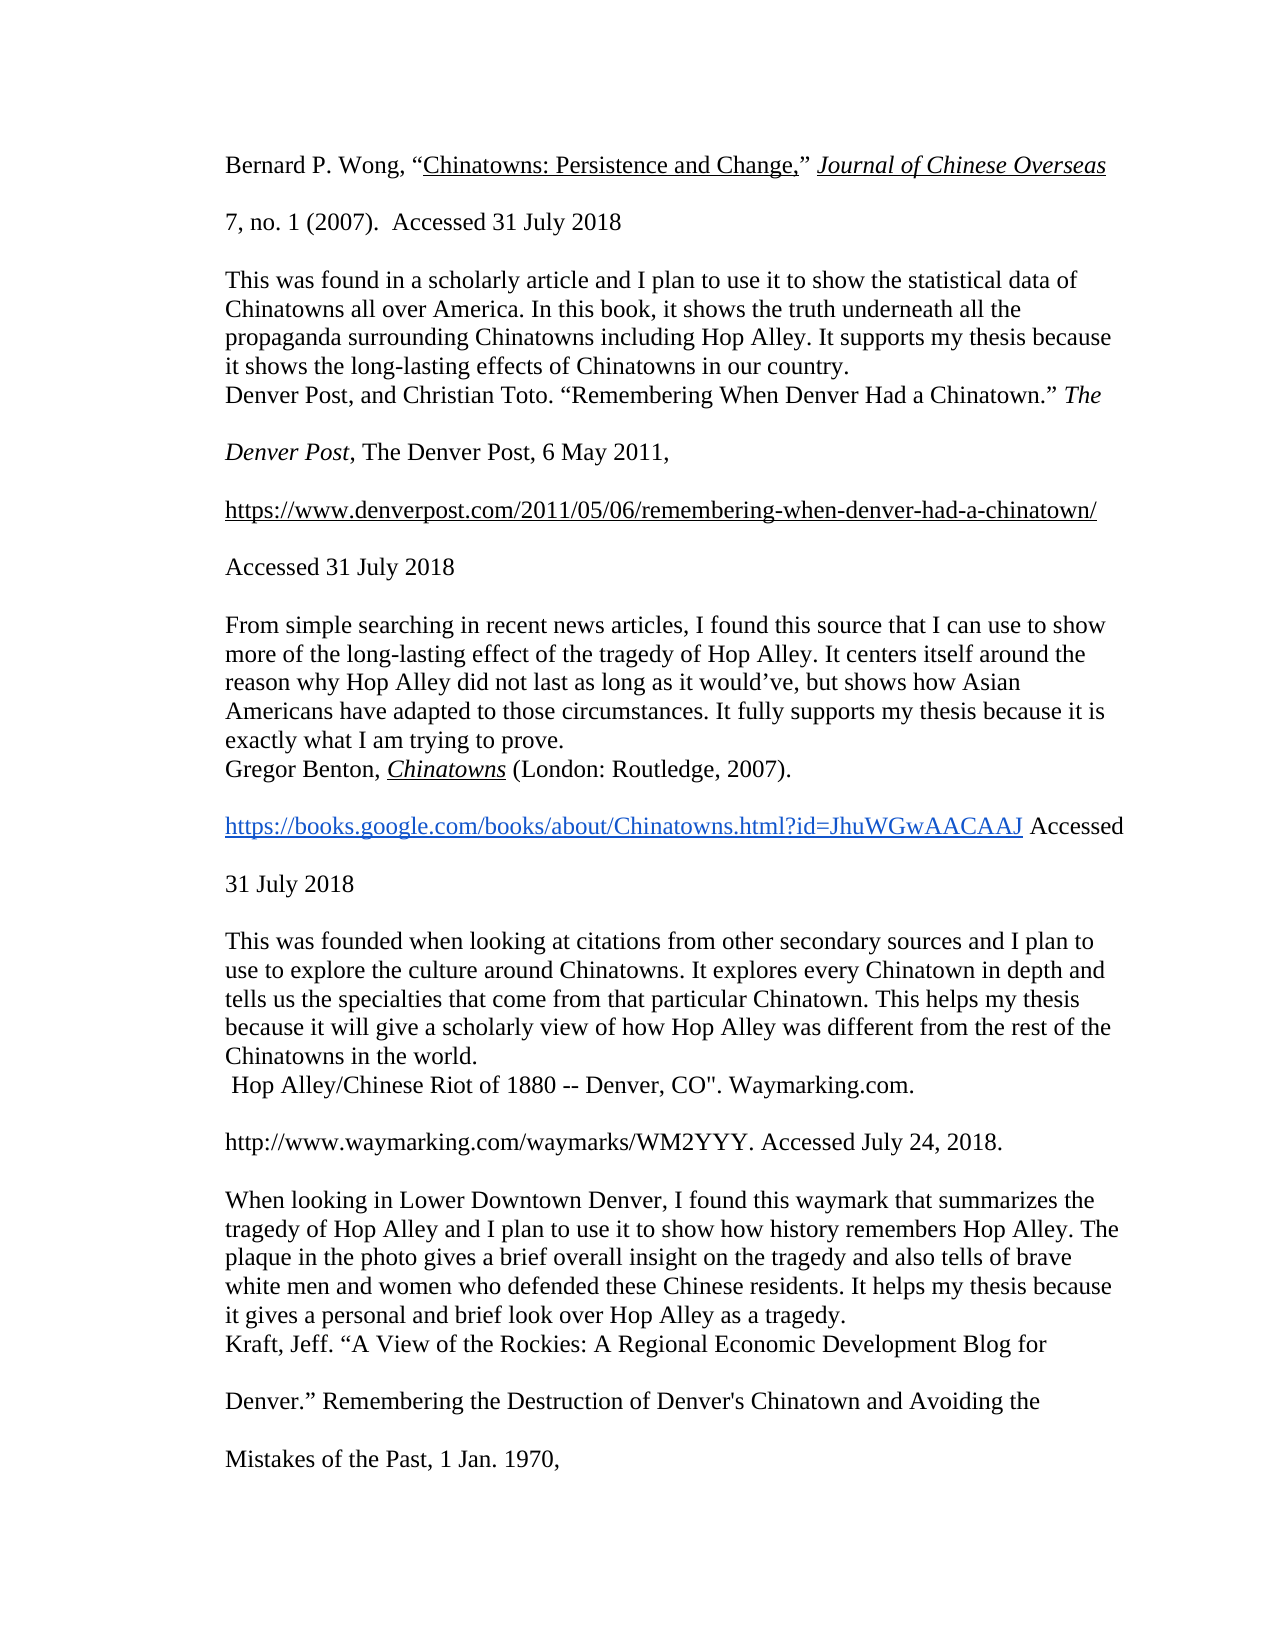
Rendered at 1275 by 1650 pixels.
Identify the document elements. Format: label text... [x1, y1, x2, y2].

text This was founded when looking at citations from other secondary sources and I plan to use to explore the culture around Chinatowns. It explores every Chinatown in depth and tells us the specialties that come from that particular Chinatown. This helps my thesis because it will give a scholarly view of how Hop Alley was different from the rest of the Chinatowns in the world. [225, 926, 1125, 1070]
text Denver Post, and Christian Toto. “Remembering When Denver Had a Chinatown.” The Denver Post, The Denver Post, 6 May 2011, https://www.denverpost.com/2011/05/06/remembering-when-denver-had-a-chinatown/ Accessed 31 July 2018 [225, 380, 1125, 581]
text Bernard P. Wong, “Chinatowns: Persistence and Change,” Journal of Chinese Overseas 7, no. 1 (2007). Accessed 31 July 2018 [225, 150, 1125, 236]
text From simple searching in recent news articles, I found this source that I can use to show more of the long-lasting effect of the tragedy of Hop Alley. It centers itself around the reason why Hop Alley did not last as long as it would’ve, but shows how Asian Americans have adapted to those circumstances. It fully supports my thesis because it is exactly what I am trying to prove. [225, 610, 1125, 754]
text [225, 1329, 1125, 1472]
text Gregor Benton, Chinatowns (London: Routledge, 2007). [225, 754, 1125, 782]
text Hop Alley/Chinese Riot of 1880 -- Denver, CO". Waymarking.com. http://www.waymarking.com/waymarks/WM2YYY. Accessed July 24, 2018. [225, 1070, 1125, 1156]
text https://books.google.com/books/about/Chinatowns.html?id=JhuWGwAACAAJ Accessed 31 July 2018 [225, 811, 1125, 897]
text This was found in a scholarly article and I plan to use it to show the statistical data of Chinatowns all over America. In this book, it shows the truth underneath all the propaganda surrounding Chinatowns including Hop Alley. It supports my thesis because it shows the long-lasting effects of Chinatowns in our country. [225, 265, 1125, 380]
text When looking in Lower Downtown Denver, I found this waymark that summarizes the tragedy of Hop Alley and I plan to use it to show how history remembers Hop Alley. The plaque in the photo gives a brief overall insight on the tragedy and also tells of brave white men and women who defended these Chinese residents. It helps my thesis because it gives a personal and brief look over Hop Alley as a tragedy. [225, 1185, 1125, 1329]
